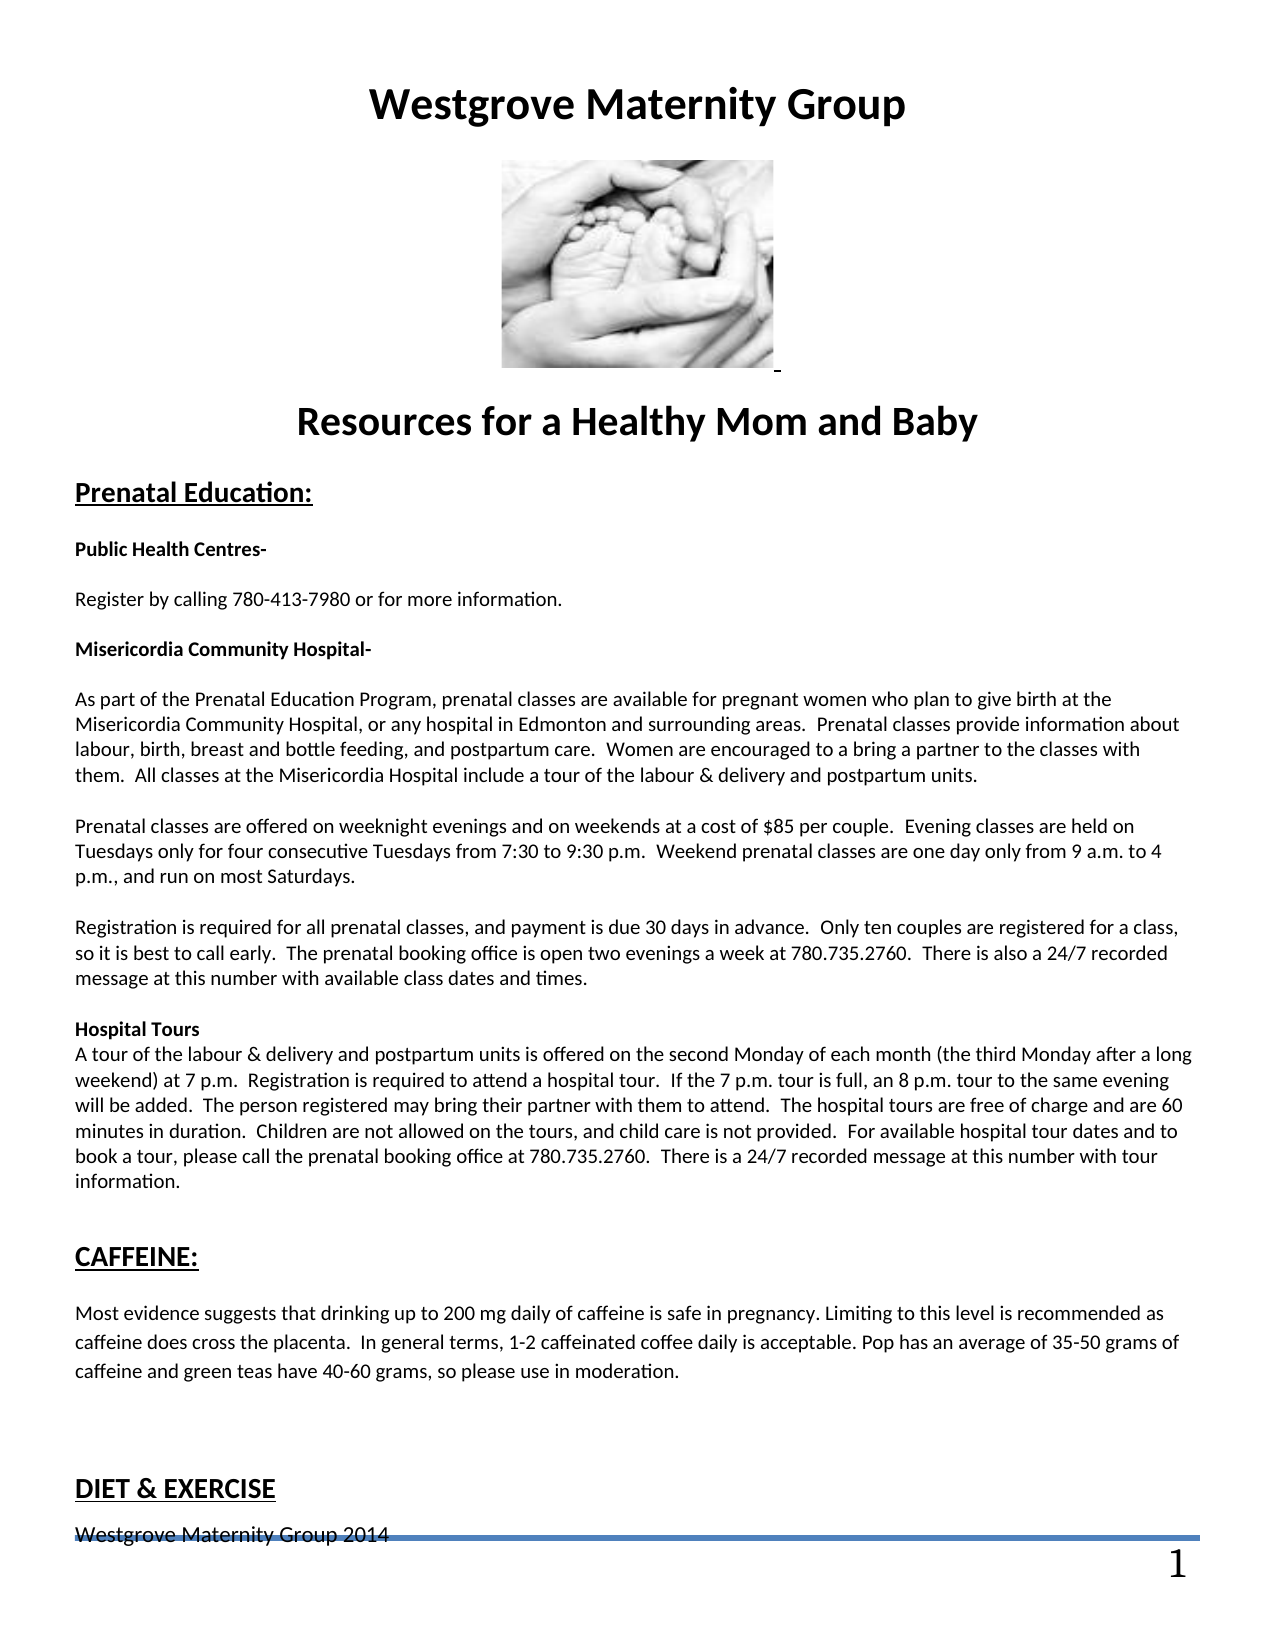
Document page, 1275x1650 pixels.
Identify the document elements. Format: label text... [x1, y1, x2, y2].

text CAFFEINE: [75, 1238, 1200, 1274]
text Prenatal Education: [75, 474, 1200, 509]
text Hospital Tours A tour of the labour & delivery and postpartum units is offered on the second Monday of each month (the third Monday after a long weekend) at 7 p.m. Registration is required to attend a hospital tour. If the 7 p.m. tour is full, an 8 p.m. tour to the same evening will be added. The person registered may bring their partner with them to attend. The hospital tours are free of charge and are 60 minutes in duration. Children are not allowed on the tours, and child care is not provided. For available hospital tour dates and to book a tour, please call the prenatal booking office at 780.735.2760. There is a 24/7 recorded message at this number with tour information. [75, 1016, 1200, 1194]
picture [501, 160, 774, 368]
text As part of the Prenatal Education Program, prenatal classes are available for pregnant women who plan to give birth at the Misericordia Community Hospital, or any hospital in Edmonton and surrounding areas. Prenatal classes provide information about labour, birth, breast and bottle feeding, and postpartum care. Women are encouraged to a bring a partner to the classes with them. All classes at the Misericordia Hospital include a tour of the labour & delivery and postpartum units. [75, 686, 1200, 787]
text Misericordia Community Hospital- [75, 636, 1200, 661]
text Register by calling 780-413-7980 or for more information. [75, 586, 1200, 611]
text Resources for a Healthy Mom and Baby [75, 395, 1200, 446]
text Prenatal classes are offered on weeknight evenings and on weekends at a cost of $85 per couple. Evening classes are held on Tuesdays only for four consecutive Tuesdays from 7:30 to 9:30 p.m. Weekend prenatal classes are one day only from 9 a.m. to 4 p.m., and run on most Saturdays. [75, 813, 1200, 889]
text Most evidence suggests that drinking up to 200 mg daily of caffeine is safe in pregnancy. Limiting to this level is recommended as caffeine does cross the placenta. In general terms, 1-2 caffeinated coffee daily is acceptable. Pop has an average of 35-50 grams of caffeine and green teas have 40-60 grams, so please use in moderation. [75, 1300, 1200, 1384]
text Public Health Centres- [75, 536, 1200, 561]
text DIET & EXERCISE [75, 1470, 1200, 1506]
text Westgrove Maternity Group [75, 75, 1200, 131]
text Registration is required for all prenatal classes, and payment is due 30 days in advance. Only ten couples are registered for a class, so it is best to call early. The prenatal booking office is open two evenings a week at 780.735.2760. There is also a 24/7 recorded message at this number with available class dates and times. [75, 914, 1200, 991]
